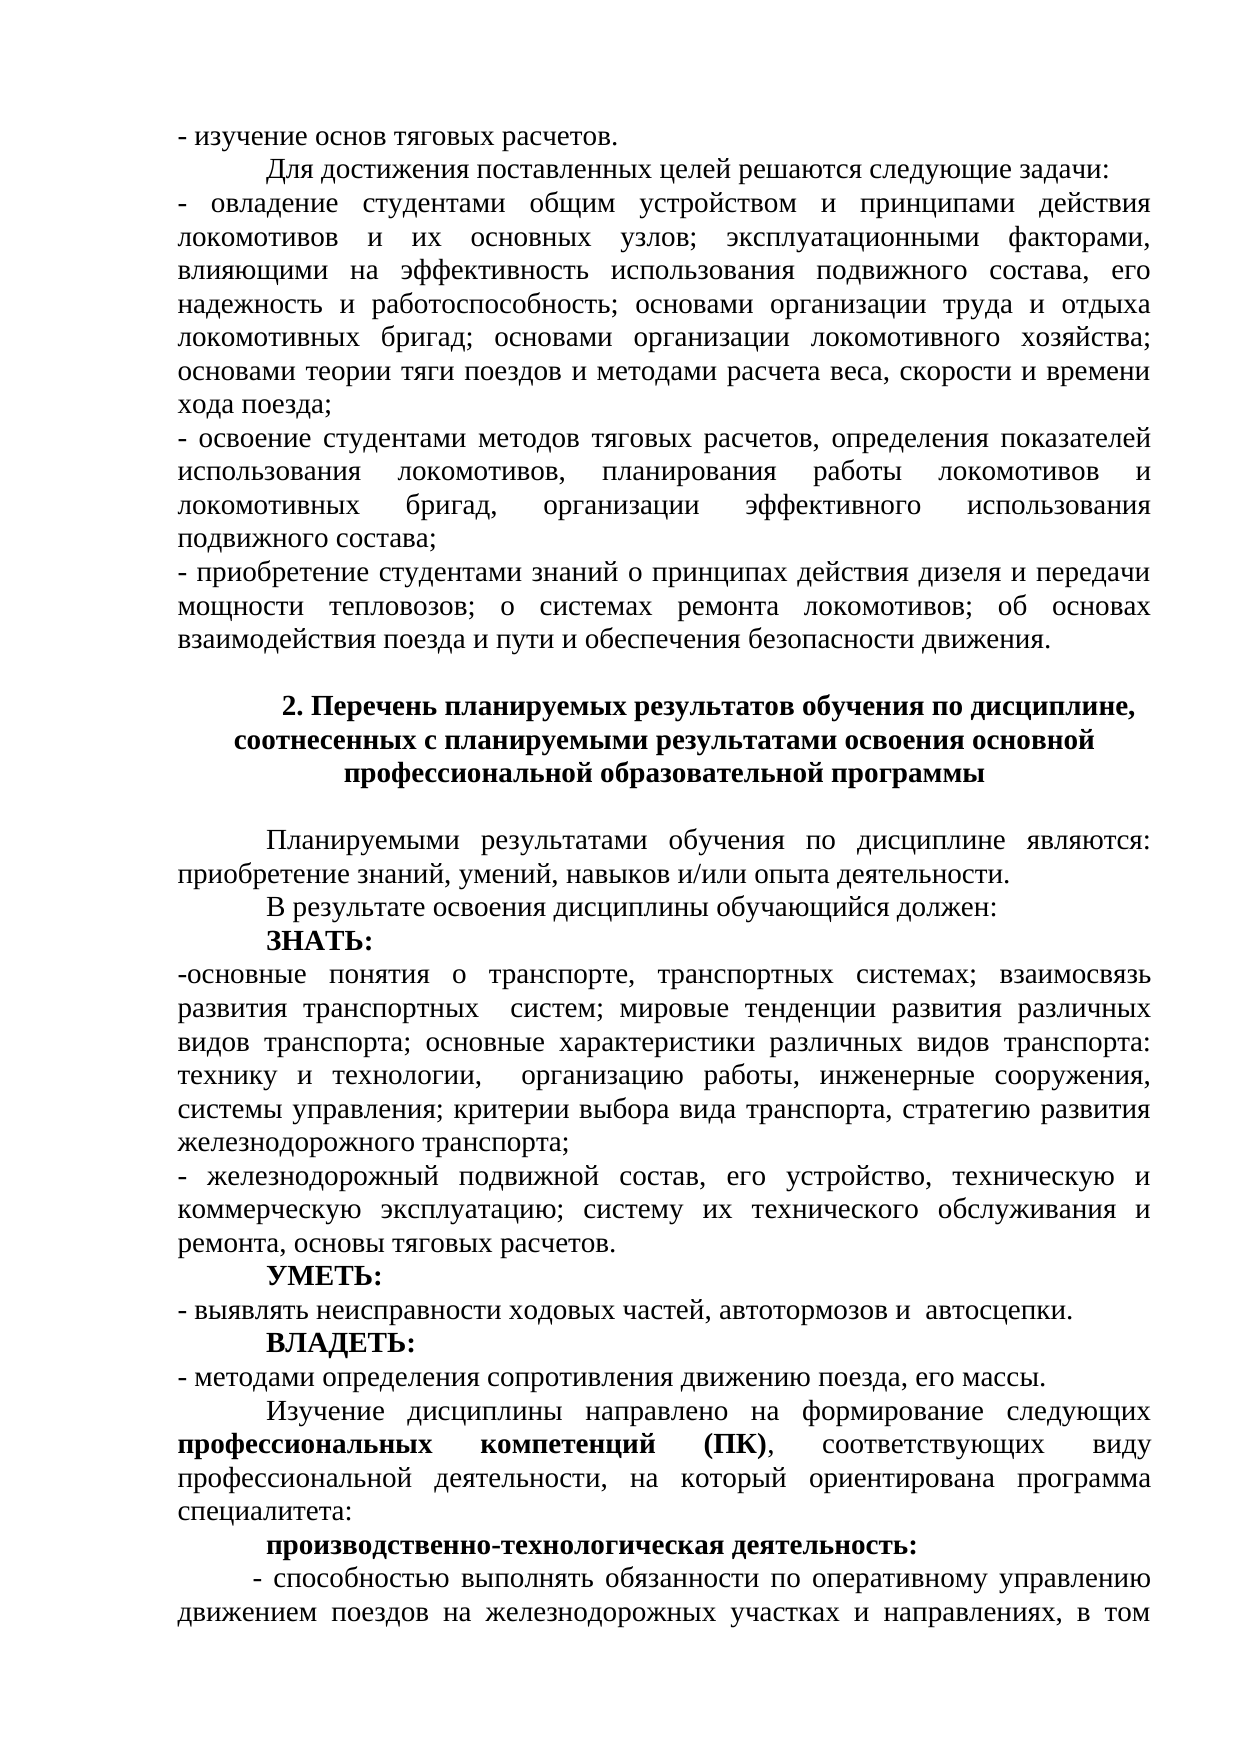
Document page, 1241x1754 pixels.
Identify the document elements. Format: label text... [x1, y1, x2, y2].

text производственно-технологическая деятельность: [177, 1527, 1152, 1560]
text ВЛАДЕТЬ: [177, 1326, 1152, 1359]
text Изучение дисциплины направлено на формирование следующих профессиональных компетенций (ПК), соответствующих виду профессиональной деятельности, на который ориентирована программа специалитета: [177, 1393, 1152, 1527]
text В результате освоения дисциплины обучающийся должен: [177, 889, 1152, 923]
text - железнодорожный подвижной состав, его устройство, техническую и коммерческую эксплуатацию; систему их технического обслуживания и ремонта, основы тяговых расчетов. [177, 1158, 1152, 1258]
text - овладение студентами общим устройством и принципами действия локомотивов и их основных узлов; эксплуатационными факторами, влияющими на эффективность использования подвижного состава, его надежность и работоспособность; основами организации труда и отдыха локомотивных бригад; основами организации локомотивного хозяйства; основами теории тяги поездов и методами расчета веса, скорости и времени хода поезда; [177, 185, 1152, 420]
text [177, 1560, 1152, 1627]
text УМЕТЬ: [177, 1258, 1152, 1292]
text Планируемыми результатами обучения по дисциплине являются: приобретение знаний, умений, навыков и/или опыта деятельности. [177, 822, 1152, 889]
text -основные понятия о транспорте, транспортных системах; взаимосвязь развития транспортных систем; мировые тенденции развития различных видов транспорта; основные характеристики различных видов транспорта: технику и технологии, организацию работы, инженерные сооружения, системы управления; критерии выбора вида транспорта, стратегию развития железнодорожного транспорта; [177, 957, 1152, 1158]
text - выявлять неисправности ходовых частей, автотормозов и автосцепки. [177, 1292, 1152, 1326]
text ЗНАТЬ: [177, 923, 1152, 957]
text 2. Перечень планируемых результатов обучения по дисциплине, соотнесенных с планируемыми результатами освоения основной профессиональной образовательной программы [177, 688, 1152, 789]
text - приобретение студентами знаний о принципах действия дизеля и передачи мощности тепловозов; о системах ремонта локомотивов; об основах взаимодействия поезда и пути и обеспечения безопасности движения. [177, 554, 1152, 655]
text - освоение студентами методов тяговых расчетов, определения показателей использования локомотивов, планирования работы локомотивов и локомотивных бригад, организации эффективного использования подвижного состава; [177, 420, 1152, 554]
text - методами определения сопротивления движению поезда, его массы. [177, 1359, 1152, 1393]
text - изучение основ тяговых расчетов. [177, 118, 1152, 152]
text Для достижения поставленных целей решаются следующие задачи: [177, 152, 1152, 185]
